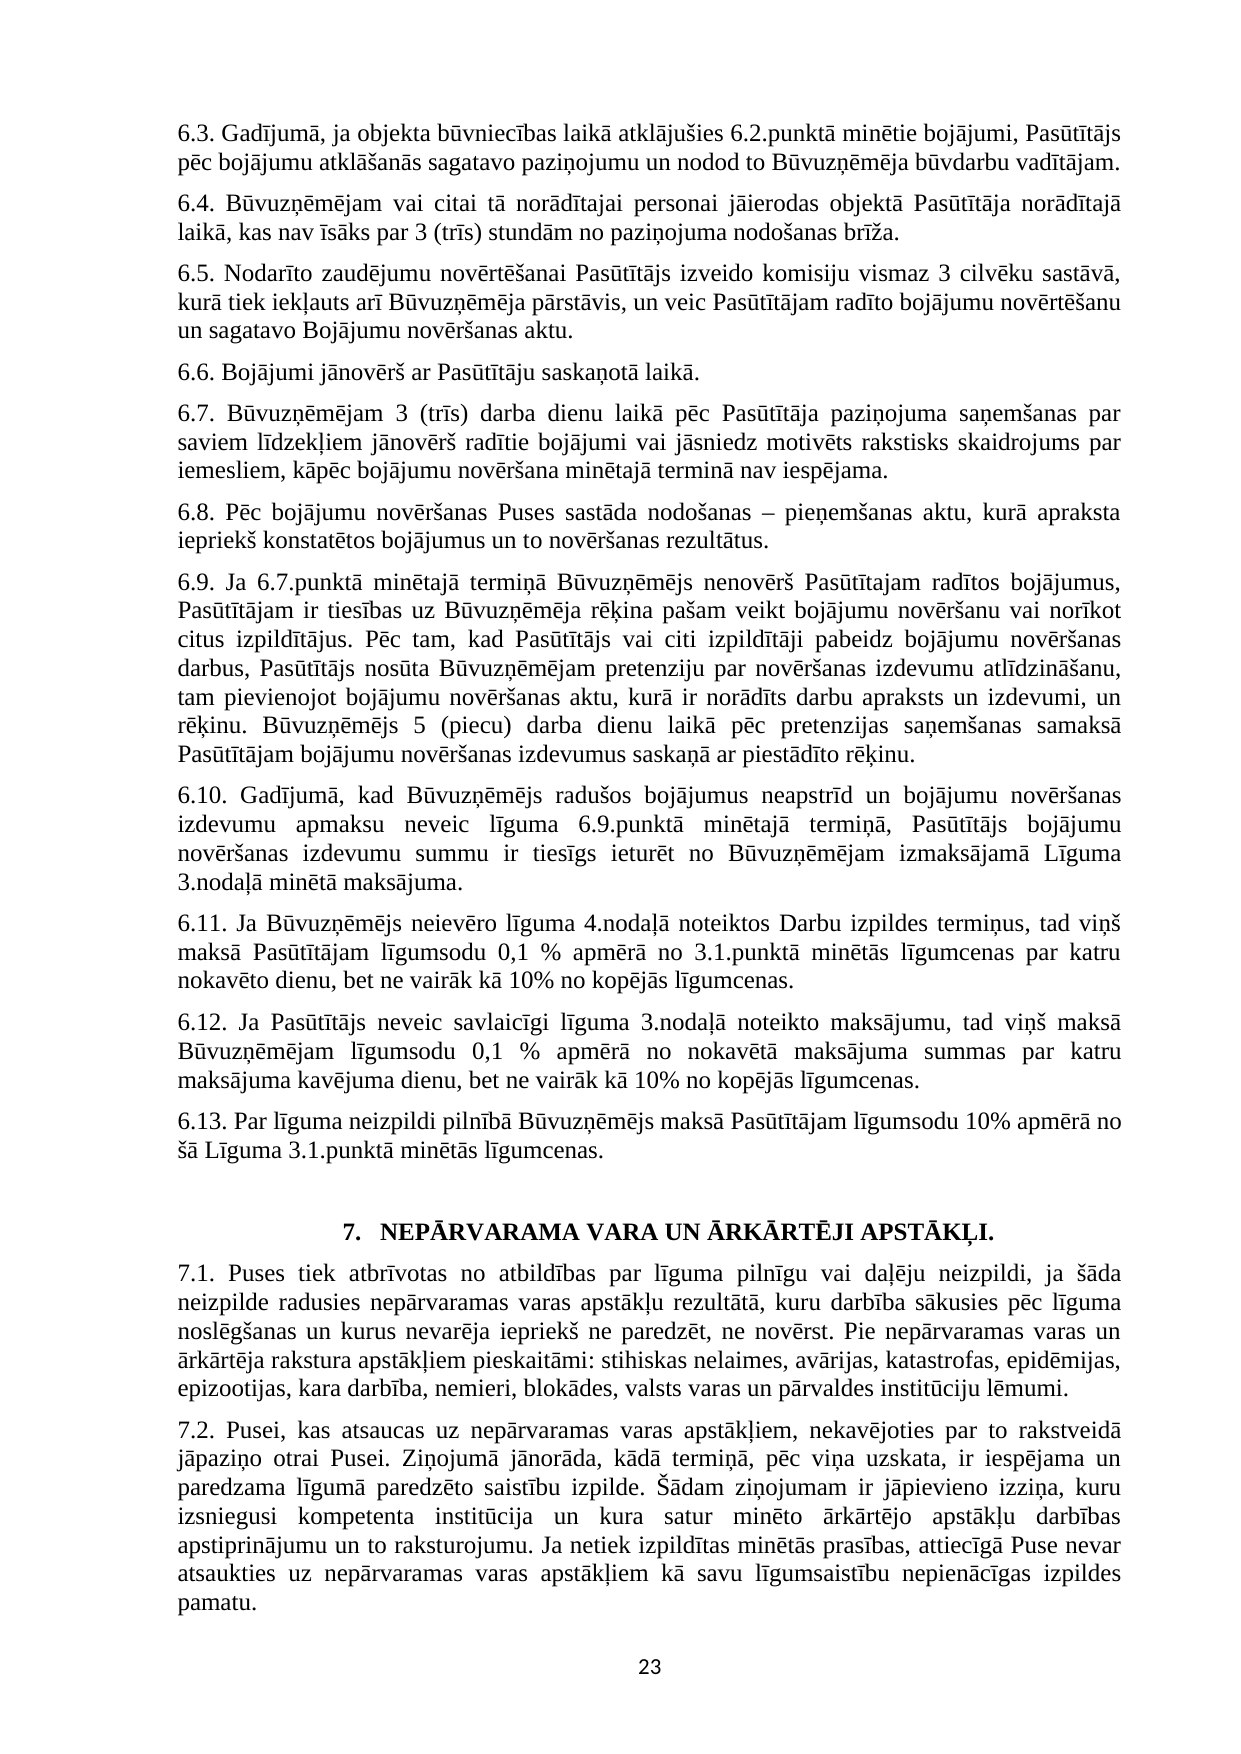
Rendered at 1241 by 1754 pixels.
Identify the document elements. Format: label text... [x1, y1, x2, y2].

text 6.7. Būvuzņēmējam 3 (trīs) darba dienu laikā pēc Pasūtītāja paziņojuma saņemšanas par saviem līdzekļiem jānovērš radītie bojājumi vai jāsniedz motivēts rakstisks skaidrojums par iemesliem, kāpēc bojājumu novēršana minētajā terminā nav iespējama. [177, 398, 1122, 484]
text 6.10. Gadījumā, kad Būvuzņēmējs radušos bojājumus neapstrīd un bojājumu novēršanas izdevumu apmaksu neveic līguma 6.9.punktā minētajā termiņā, Pasūtītājs bojājumu novēršanas izdevumu summu ir tiesīgs ieturēt no Būvuzņēmējam izmaksājamā Līguma 3.nodaļā minētā maksājuma. [177, 781, 1122, 896]
text 6.13. Par līguma neizpildi pilnībā Būvuzņēmējs maksā Pasūtītājam līgumsodu 10% apmērā no šā Līguma 3.1.punktā minētās līgumcenas. [177, 1106, 1122, 1163]
text 6.4. Būvuzņēmējam vai citai tā norādītajai personai jāierodas objektā Pasūtītāja norādītajā laikā, kas nav īsāks par 3 (trīs) stundām no paziņojuma nodošanas brīža. [177, 188, 1122, 246]
text 7.1. Puses tiek atbrīvotas no atbildības par līguma pilnīgu vai daļēju neizpildi, ja šāda neizpilde radusies nepārvaramas varas apstākļu rezultātā, kuru darbība sākusies pēc līguma noslēgšanas un kurus nevarēja iepriekš ne paredzēt, ne novērst. Pie nepārvaramas varas un ārkārtēja rakstura apstākļiem pieskaitāmi: stihiskas nelaimes, avārijas, katastrofas, epidēmijas, epizootijas, kara darbība, nemieri, blokādes, valsts varas un pārvaldes institūciju lēmumi. [177, 1258, 1122, 1402]
text 6.5. Nodarīto zaudējumu novērtēšanai Pasūtītājs izveido komisiju vismaz 3 cilvēku sastāvā, kurā tiek iekļauts arī Būvuzņēmēja pārstāvis, un veic Pasūtītājam radīto bojājumu novērtēšanu un sagatavo Bojājumu novēršanas aktu. [177, 258, 1122, 344]
text 6.3. Gadījumā, ja objekta būvniecības laikā atklājušies 6.2.punktā minētie bojājumi, Pasūtītājs pēc bojājumu atklāšanās sagatavo paziņojumu un nodod to Būvuzņēmēja būvdarbu vadītājam. [177, 118, 1122, 176]
text 7.2. Pusei, kas atsaucas uz nepārvaramas varas apstākļiem, nekavējoties par to rakstveidā jāpaziņo otrai Pusei. Ziņojumā jānorāda, kādā termiņā, pēc viņa uzskata, ir iespējama un paredzama līgumā paredzēto saistību izpilde. Šādam ziņojumam ir jāpievieno izziņa, kuru izsniegusi kompetenta institūcija un kura satur minēto ārkārtējo apstākļu darbības apstiprinājumu un to raksturojumu. Ja netiek izpildītas minētās prasības, attiecīgā Puse nevar atsaukties uz nepārvaramas varas apstākļiem kā savu līgumsaistību nepienācīgas izpildes pamatu. [177, 1415, 1122, 1616]
list NEPĀRVARAMA VARA UN ĀRKĀRTĒJI APSTĀKĻI. [215, 1217, 1122, 1246]
text 6.6. Bojājumi jānovērš ar Pasūtītāju saskaņotā laikā. [177, 357, 1122, 386]
text 6.8. Pēc bojājumu novēršanas Puses sastāda nodošanas – pieņemšanas aktu, kurā apraksta iepriekš konstatētos bojājumus un to novēršanas rezultātus. [177, 497, 1122, 554]
text 6.9. Ja 6.7.punktā minētajā termiņā Būvuzņēmējs nenovērš Pasūtītajam radītos bojājumus, Pasūtītājam ir tiesības uz Būvuzņēmēja rēķina pašam veikt bojājumu novēršanu vai norīkot citus izpildītājus. Pēc tam, kad Pasūtītājs vai citi izpildītāji pabeidz bojājumu novēršanas darbus, Pasūtītājs nosūta Būvuzņēmējam pretenziju par novēršanas izdevumu atlīdzināšanu, tam pievienojot bojājumu novēršanas aktu, kurā ir norādīts darbu apraksts un izdevumi, un rēķinu. Būvuzņēmējs 5 (piecu) darba dienu laikā pēc pretenzijas saņemšanas samaksā Pasūtītājam bojājumu novēršanas izdevumus saskaņā ar piestādīto rēķinu. [177, 567, 1122, 768]
text 6.12. Ja Pasūtītājs neveic savlaicīgi līguma 3.nodaļā noteikto maksājumu, tad viņš maksā Būvuzņēmējam līgumsodu 0,1 % apmērā no nokavētā maksājuma summas par katru maksājuma kavējuma dienu, bet ne vairāk kā 10% no kopējās līgumcenas. [177, 1007, 1122, 1093]
text 6.11. Ja Būvuzņēmējs neievēro līguma 4.nodaļā noteiktos Darbu izpildes termiņus, tad viņš maksā Pasūtītājam līgumsodu 0,1 % apmērā no 3.1.punktā minētās līgumcenas par katru nokavēto dienu, bet ne vairāk kā 10% no kopējās līgumcenas. [177, 908, 1122, 995]
